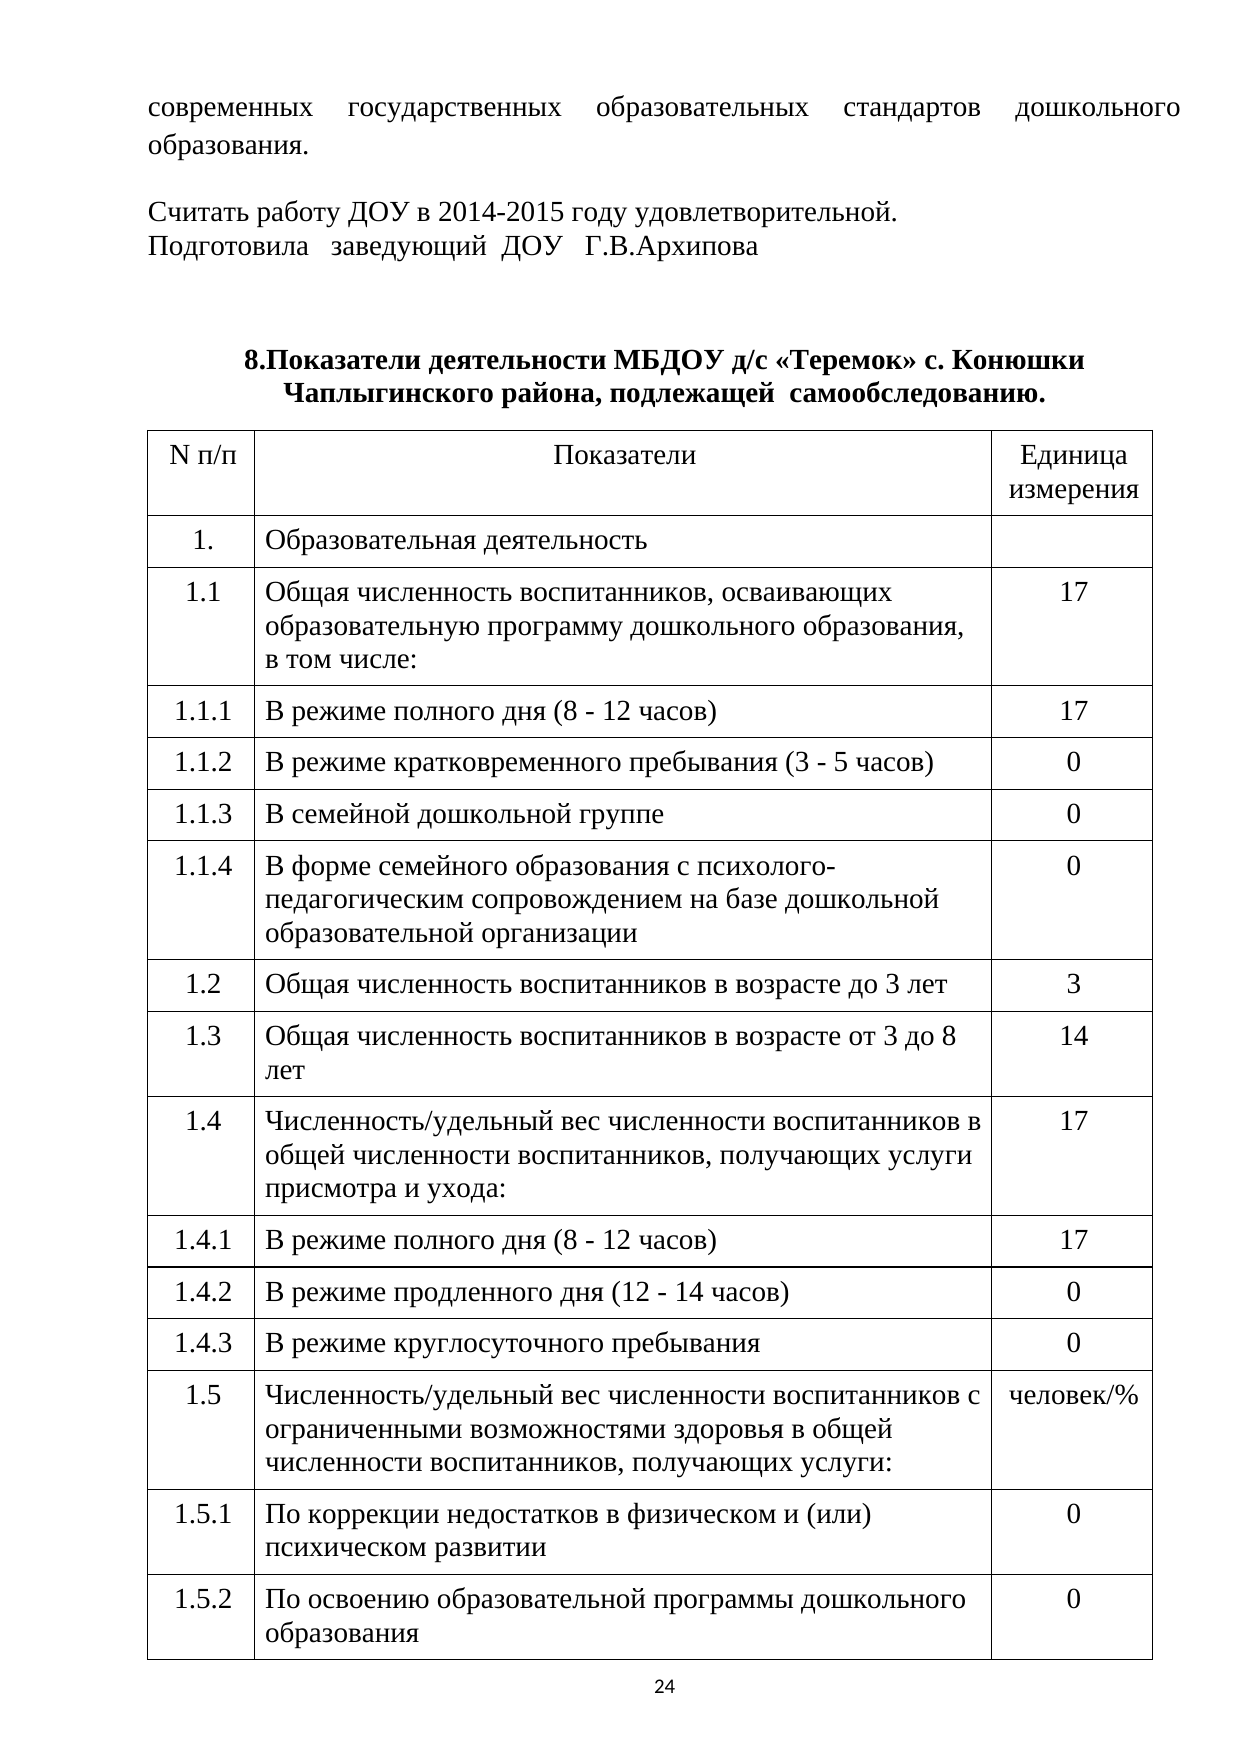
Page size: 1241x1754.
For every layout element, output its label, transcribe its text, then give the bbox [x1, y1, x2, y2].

table_cell 3 [992, 960, 1152, 1011]
table_cell [992, 516, 1152, 567]
table_cell 1.4.2 [148, 1268, 254, 1318]
table_cell В режиме кратковременного пребывания (3 - 5 часов) [255, 738, 991, 789]
table_cell 17 [992, 1216, 1152, 1266]
table_cell 0 [992, 1268, 1152, 1318]
table_cell 0 [992, 738, 1152, 789]
table_cell 1.1.3 [148, 790, 254, 840]
table_header Показатели [255, 431, 991, 515]
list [148, 89, 1181, 161]
table_cell 1.5.1 [148, 1490, 254, 1574]
table_cell 1.5.2 [148, 1575, 254, 1659]
table_cell 0 [992, 1575, 1152, 1659]
text Подготовила заведующий ДОУ Г.В.Архипова [148, 228, 1181, 262]
table_cell 1.5 [148, 1371, 254, 1488]
table_cell 0 [992, 841, 1152, 959]
table_cell 1. [148, 516, 254, 567]
table_cell 17 [992, 1097, 1152, 1215]
table_cell 1.1.2 [148, 738, 254, 789]
table_cell 17 [992, 568, 1152, 685]
table_cell 14 [992, 1012, 1152, 1096]
table_cell человек/% [992, 1371, 1152, 1488]
table_cell 0 [992, 790, 1152, 840]
table_cell В режиме продленного дня (12 - 14 часов) [255, 1268, 991, 1318]
table_header Единица измерения [992, 431, 1152, 515]
table_cell В форме семейного образования с психолого-педагогическим сопровождением на базе дошкольной образовательной организации [255, 841, 991, 959]
table_cell Численность/удельный вес численности воспитанников с ограниченными возможностями здоровья в общей численности воспитанников, получающих услуги: [255, 1371, 991, 1488]
table_cell Общая численность воспитанников в возрасте до 3 лет [255, 960, 991, 1011]
table_cell 0 [992, 1490, 1152, 1574]
text 8.Показатели деятельности МБДОУ д/с «Теремок» с. Конюшки Чаплыгинского района, подлежащей самообследованию. [148, 342, 1181, 409]
table_cell 1.4.3 [148, 1319, 254, 1370]
table_cell В режиме полного дня (8 - 12 часов) [255, 686, 991, 737]
table_cell 1.2 [148, 960, 254, 1011]
table_cell Общая численность воспитанников в возрасте от 3 до 8 лет [255, 1012, 991, 1096]
text Считать работу ДОУ в 2014-2015 году удовлетворительной. [148, 194, 1181, 228]
table_cell 1.4.1 [148, 1216, 254, 1266]
table_cell 1.4 [148, 1097, 254, 1215]
table_cell Образовательная деятельность [255, 516, 991, 567]
table_cell 0 [992, 1319, 1152, 1370]
table_cell По коррекции недостатков в физическом и (или) психическом развитии [255, 1490, 991, 1574]
table_cell По освоению образовательной программы дошкольного образования [255, 1575, 991, 1659]
table_cell 1.3 [148, 1012, 254, 1096]
table_cell Численность/удельный вес численности воспитанников в общей численности воспитанников, получающих услуги присмотра и ухода: [255, 1097, 991, 1215]
table_cell В режиме полного дня (8 - 12 часов) [255, 1216, 991, 1266]
table_cell 1.1.4 [148, 841, 254, 959]
table_cell 17 [992, 686, 1152, 737]
table_cell В семейной дошкольной группе [255, 790, 991, 840]
table_cell В режиме круглосуточного пребывания [255, 1319, 991, 1370]
table_cell 1.1.1 [148, 686, 254, 737]
table_header N п/п [148, 431, 254, 515]
table_cell 1.1 [148, 568, 254, 685]
table_cell Общая численность воспитанников, осваивающих образовательную программу дошкольного образования, в том числе: [255, 568, 991, 685]
